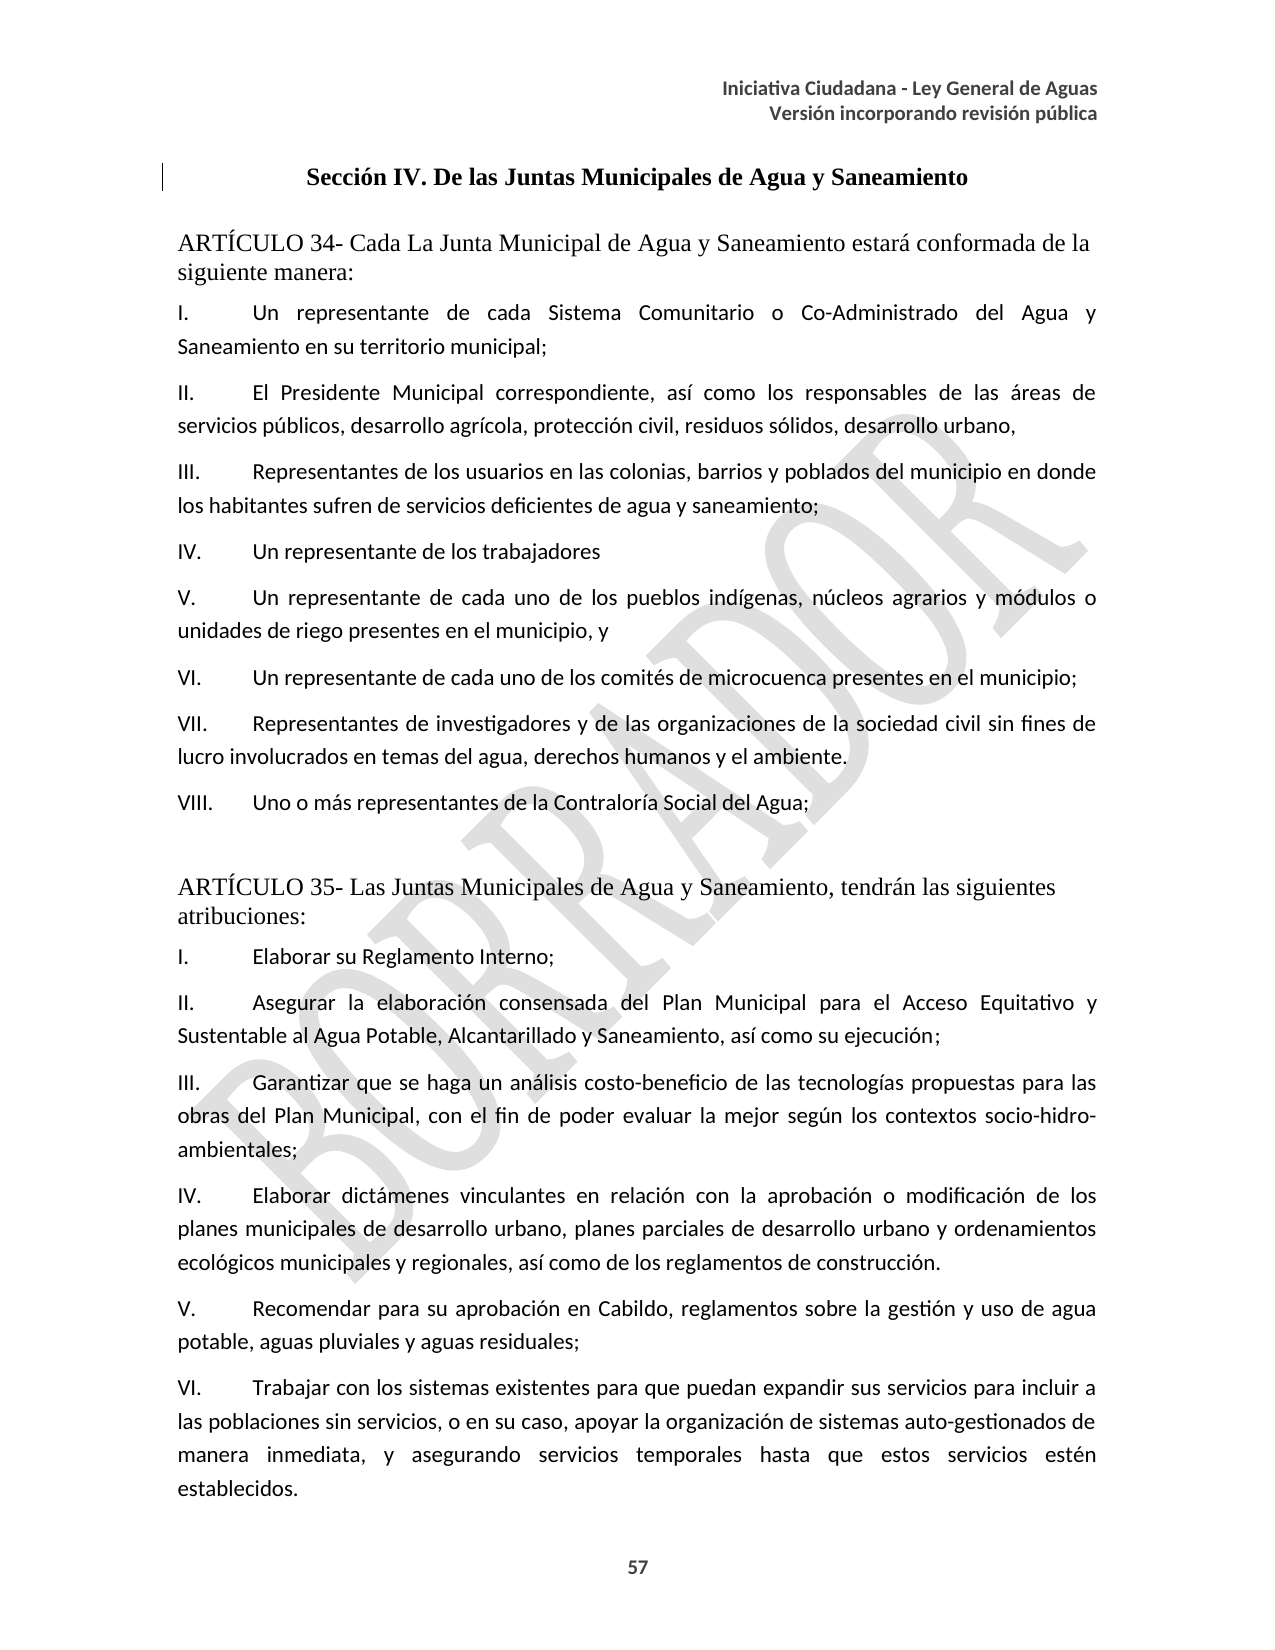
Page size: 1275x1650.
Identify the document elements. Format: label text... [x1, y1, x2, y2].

text ARTÍCULO - Cada La Junta Municipal de Agua y Saneamiento estará conformada de la siguiente manera: [177, 228, 1098, 286]
list Un representante de cada uno de los pueblos indígenas, núcleos agrarios y módulos o unidades de riego presentes en el municipio, y [177, 583, 1098, 645]
list Elaborar dictámenes vinculantes en relación con la aprobación o modificación de los planes municipales de desarrollo urbano, planes parciales de desarrollo urbano y ordenamientos ecológicos municipales y regionales, así como de los reglamentos de construcción. [177, 1181, 1098, 1276]
list Representantes de los usuarios en las colonias, barrios y poblados del municipio en donde los habitantes sufren de servicios deficientes de agua y saneamiento; [177, 457, 1098, 519]
list Un representante de cada Sistema Comunitario o Co-Administrado del Agua y Saneamiento en su territorio municipal; [177, 298, 1098, 360]
list Trabajar con los sistemas existentes para que puedan expandir sus servicios para incluir a las poblaciones sin servicios, o en su caso, apoyar la organización de sistemas auto-gestionados de manera inmediata, y asegurando servicios temporales hasta que estos servicios estén establecidos. [177, 1373, 1098, 1502]
text ARTÍCULO - Las Juntas Municipales de Agua y Saneamiento, tendrán las siguientes atribuciones: [177, 872, 1098, 929]
list Recomendar para su aprobación en Cabildo, reglamentos sobre la gestión y uso de agua potable, aguas pluviales y aguas residuales; [177, 1294, 1098, 1356]
list Garantizar que se haga un análisis costo-beneficio de las tecnologías propuestas para las obras del Plan Municipal, con el fin de poder evaluar la mejor según los contextos socio-hidro-ambientales; [177, 1068, 1098, 1163]
list Elaborar su Reglamento Interno; [177, 942, 1098, 970]
list El Presidente Municipal correspondiente, así como los responsables de las áreas de servicios públicos, desarrollo agrícola, protección civil, residuos sólidos, desarrollo urbano, [177, 378, 1098, 439]
list Representantes de investigadores y de las organizaciones de la sociedad civil sin fines de lucro involucrados en temas del agua, derechos humanos y el ambiente. [177, 709, 1098, 770]
list Asegurar la elaboración consensada del Plan Municipal para el Acceso Equitativo y Sustentable al Agua Potable, Alcantarillado y Saneamiento, así como su ejecución; [177, 988, 1098, 1050]
list Un representante de los trabajadores [177, 537, 1098, 565]
list Uno o más representantes de la Contraloría Social del Agua; [177, 788, 1098, 816]
subtitle Sección IV. De las Juntas Municipales de Agua y Saneamiento [177, 162, 1098, 191]
list Un representante de cada uno de los comités de microcuenca presentes en el municipio; [177, 663, 1098, 691]
